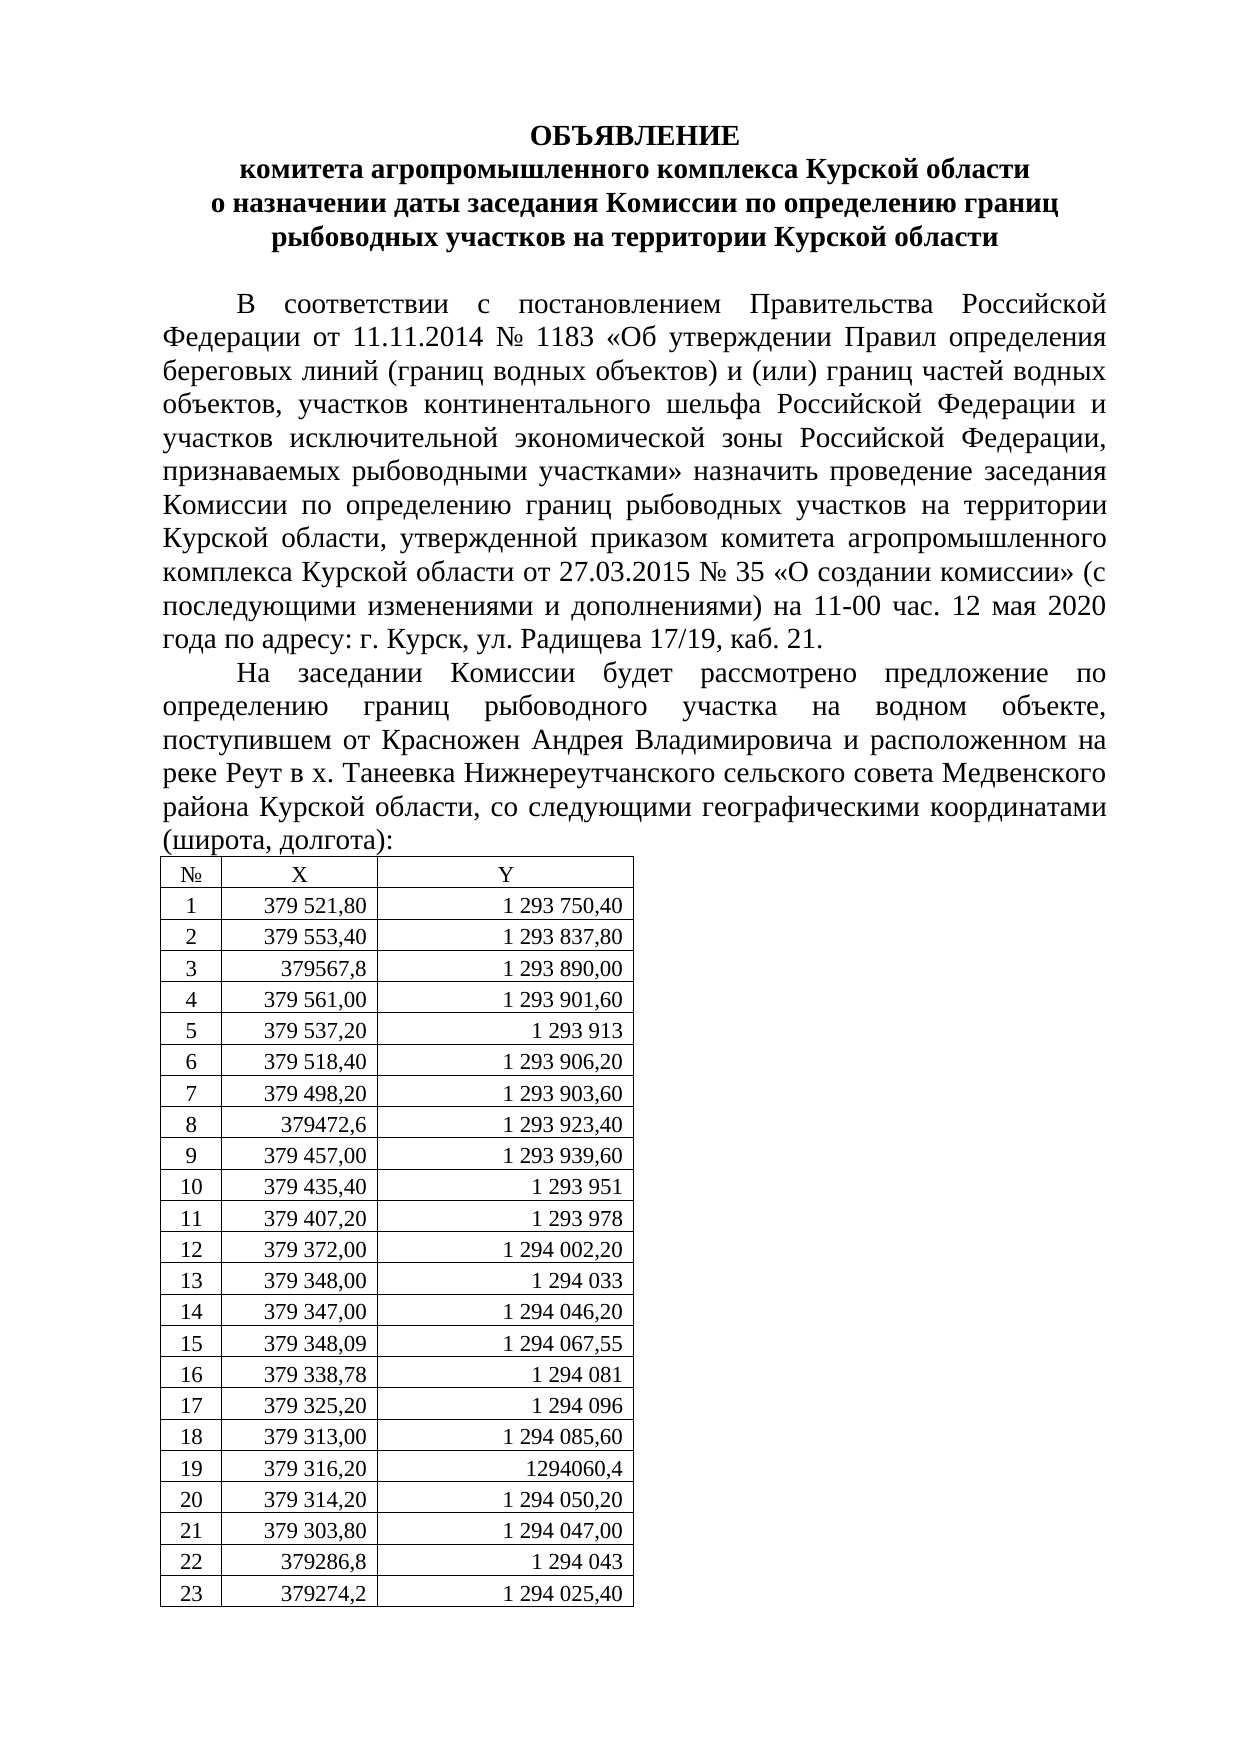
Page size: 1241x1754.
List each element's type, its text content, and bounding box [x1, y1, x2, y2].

table_cell 1 293 903,60 [378, 1076, 633, 1106]
table_cell 379 338,78 [222, 1357, 377, 1387]
table_cell 5 [161, 1013, 221, 1043]
table_cell 1 294 043 [378, 1545, 633, 1575]
table_cell 1 293 750,40 [378, 888, 633, 918]
table_cell 1 293 890,00 [378, 951, 633, 981]
table_cell 379 407,20 [222, 1201, 377, 1231]
table_cell 2 [161, 920, 221, 950]
table_cell 379 553,40 [222, 920, 377, 950]
table_cell 20 [161, 1482, 221, 1512]
table_cell 379 372,00 [222, 1232, 377, 1262]
table_cell 379286,8 [222, 1545, 377, 1575]
table_cell 1 293 978 [378, 1201, 633, 1231]
table_cell 1 294 067,55 [378, 1326, 633, 1356]
text В соответствии с постановлением Правительства Российской Федерации от 11.11.2014 № 1183 «Об утверждении Правил определения береговых линий (границ водных объектов) и (или) границ частей водных объектов, участков континентального шельфа Российской Федерации и участков исключительной экономической зоны Российской Федерации, признаваемых рыбоводными участками» назначить проведение заседания Комиссии по определению границ рыбоводных участков на территории Курской области, утвержденной приказом комитета агропромышленного комплекса Курской области от 27.03.2015 № 35 «О создании комиссии» (с последующими изменениями и дополнениями) на 11-00 час. 12 мая 2020 года по адресу: г. Курск, ул. Радищева 17/19, каб. 21. [162, 286, 1107, 655]
table_cell 379274,2 [222, 1576, 377, 1606]
table_cell 14 [161, 1295, 221, 1325]
table_cell 1 294 085,60 [378, 1420, 633, 1450]
table_cell 22 [161, 1545, 221, 1575]
table_cell 379 325,20 [222, 1388, 377, 1418]
table_cell 1 293 906,20 [378, 1045, 633, 1075]
table_header № [161, 857, 221, 887]
table_cell 379567,8 [222, 951, 377, 981]
table_cell 379 435,40 [222, 1170, 377, 1200]
table_cell 16 [161, 1357, 221, 1387]
text На заседании Комиссии будет рассмотрено предложение по определению границ рыбоводного участка на водном объекте, поступившем от Красножен Андрея Владимировича и расположенном на реке Реут в х. Танеевка Нижнереутчанского сельского совета Медвенского района Курской области, со следующими географическими координатами (широта, долгота): [162, 655, 1107, 856]
table_cell 3 [161, 951, 221, 981]
table_cell 1 294 050,20 [378, 1482, 633, 1512]
table_cell 379 498,20 [222, 1076, 377, 1106]
table_cell 1 [161, 888, 221, 918]
table_cell 379 314,20 [222, 1482, 377, 1512]
table_cell 23 [161, 1576, 221, 1606]
table_cell 11 [161, 1201, 221, 1231]
table_cell 379 537,20 [222, 1013, 377, 1043]
table_cell 1 293 837,80 [378, 920, 633, 950]
text о назначении даты заседания Комиссии по определению границ рыбоводных участков на территории Курской области [162, 185, 1107, 252]
text ОБЪЯВЛЕНИЕ [162, 118, 1107, 152]
table_cell 379 348,00 [222, 1263, 377, 1293]
table_cell 379 457,00 [222, 1138, 377, 1168]
table_cell 379 303,80 [222, 1513, 377, 1543]
table_cell 1 294 096 [378, 1388, 633, 1418]
table_cell 7 [161, 1076, 221, 1106]
table_cell 1 294 046,20 [378, 1295, 633, 1325]
table_cell 1 294 033 [378, 1263, 633, 1293]
table_cell 379472,6 [222, 1107, 377, 1137]
table_cell 19 [161, 1451, 221, 1481]
text комитета агропромышленного комплекса Курской области [162, 152, 1107, 185]
table_cell 10 [161, 1170, 221, 1200]
table_cell 1 293 901,60 [378, 982, 633, 1012]
table_cell 379 348,09 [222, 1326, 377, 1356]
table_cell 15 [161, 1326, 221, 1356]
table_cell 379 313,00 [222, 1420, 377, 1450]
table_cell 1 294 025,40 [378, 1576, 633, 1606]
table_cell 12 [161, 1232, 221, 1262]
table_cell 6 [161, 1045, 221, 1075]
table_cell 379 561,00 [222, 982, 377, 1012]
table_cell 13 [161, 1263, 221, 1293]
table_cell 17 [161, 1388, 221, 1418]
table_cell 1 294 002,20 [378, 1232, 633, 1262]
table_cell 9 [161, 1138, 221, 1168]
table_cell 8 [161, 1107, 221, 1137]
table_cell 379 316,20 [222, 1451, 377, 1481]
table_header Y [378, 857, 633, 887]
table_cell 1 293 939,60 [378, 1138, 633, 1168]
table_cell 1 293 923,40 [378, 1107, 633, 1137]
table_cell 4 [161, 982, 221, 1012]
table_cell 1 294 047,00 [378, 1513, 633, 1543]
table_cell 379 521,80 [222, 888, 377, 918]
table_cell 379 347,00 [222, 1295, 377, 1325]
table_cell 379 518,40 [222, 1045, 377, 1075]
table_cell 18 [161, 1420, 221, 1450]
table_cell 1 293 951 [378, 1170, 633, 1200]
table_cell 21 [161, 1513, 221, 1543]
table_header X [222, 857, 377, 887]
table_cell 1294060,4 [378, 1451, 633, 1481]
table_cell 1 293 913 [378, 1013, 633, 1043]
table_cell 1 294 081 [378, 1357, 633, 1387]
